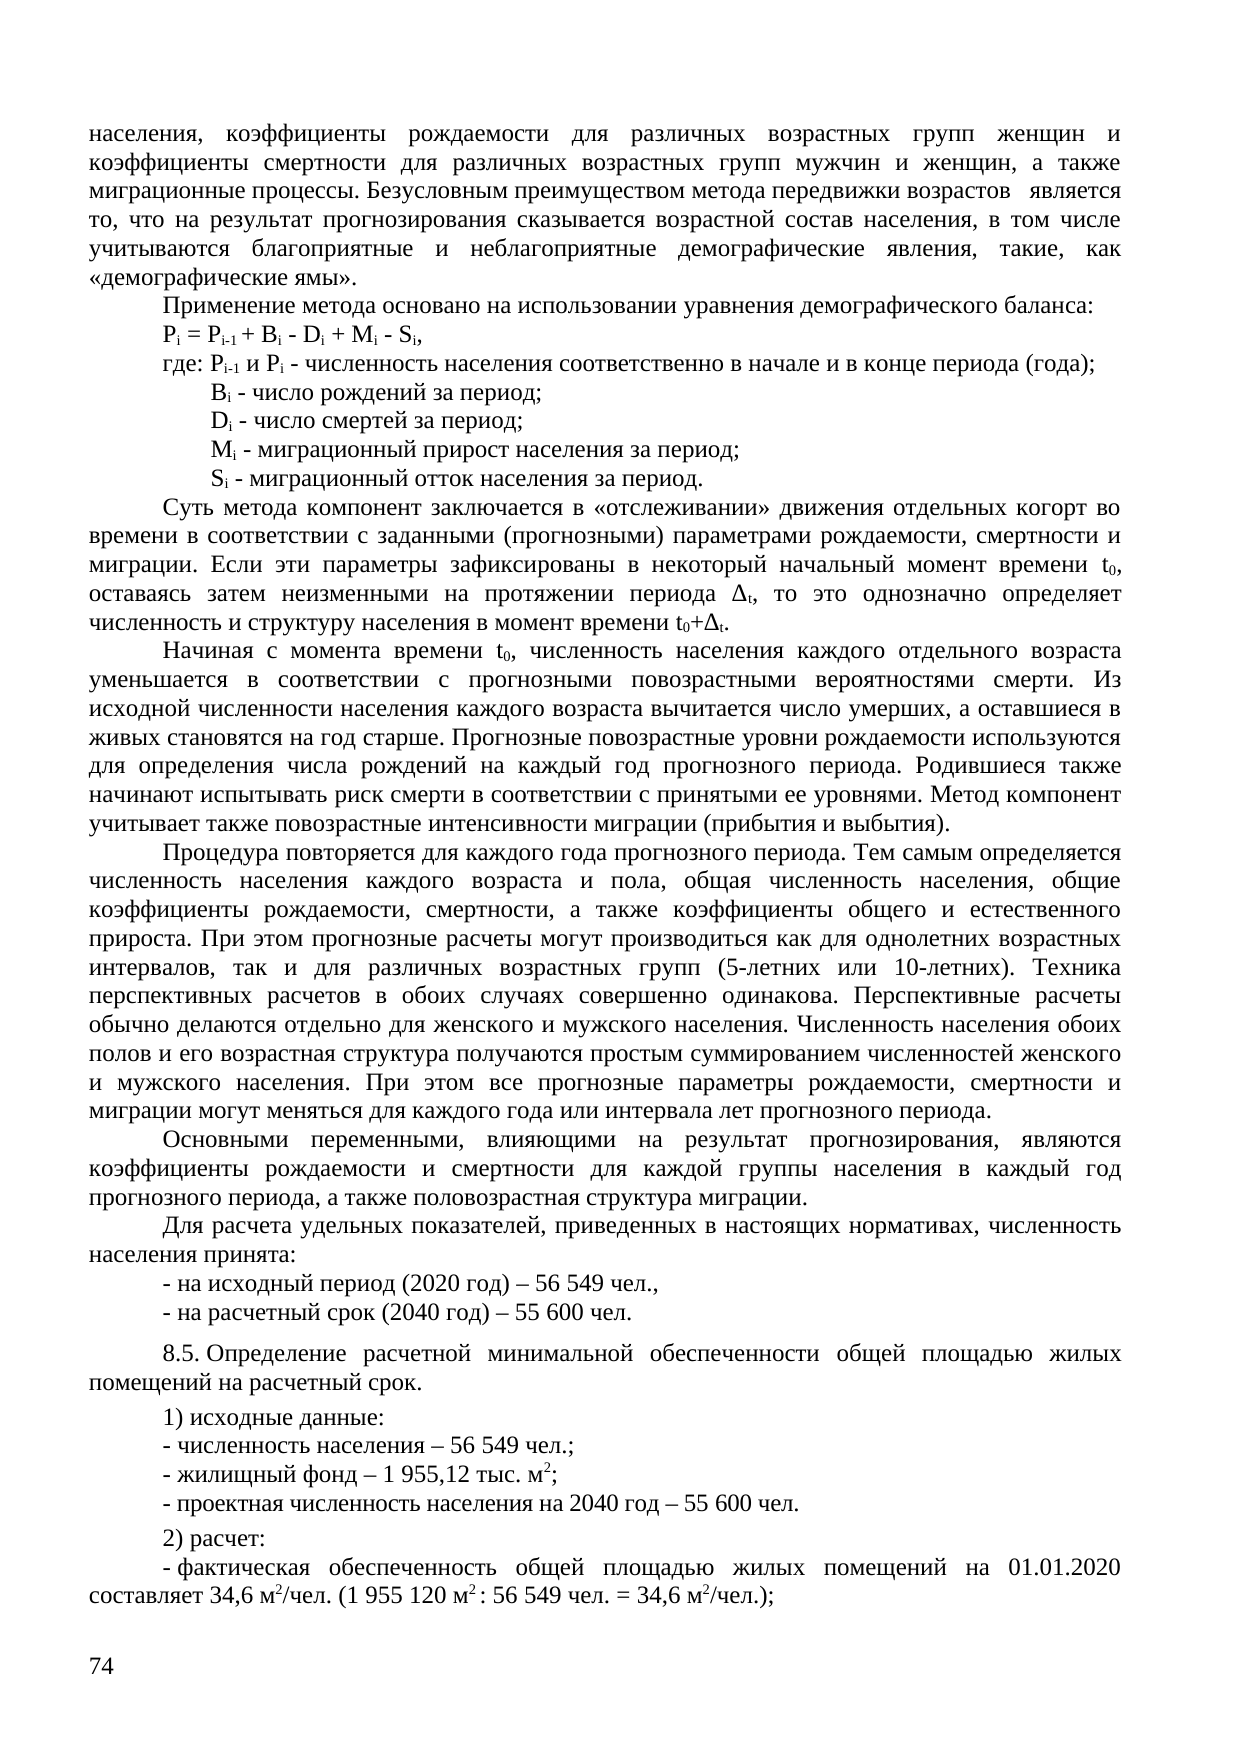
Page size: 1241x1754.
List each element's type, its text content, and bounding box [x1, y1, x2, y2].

text Bi - число рождений за период; [89, 377, 1122, 406]
text - жилищный фонд – 1 955,12 тыс. м2; [89, 1459, 1122, 1488]
text 1) исходные данные: [89, 1402, 1122, 1431]
text Применение метода основано на использовании уравнения демографического баланса: [89, 291, 1122, 319]
text Для расчета удельных показателей, приведенных в настоящих нормативах, численность населения принята: [89, 1211, 1122, 1268]
text - численность населения – 56 549 чел.; [89, 1431, 1122, 1459]
text Pi = Pi-1 + Bi - Di + Mi - Si, [89, 319, 1122, 348]
text Начиная с момента времени t0, численность населения каждого отдельного возраста уменьшается в соответствии с прогнозными повозрастными вероятностями смерти. Из исходной численности населения каждого возраста вычитается число умерших, а оставшиеся в живых становятся на год старше. Прогнозные повозрастные уровни рождаемости используются для определения числа рождений на каждый год прогнозного периода. Родившиеся также начинают испытывать риск смерти в соответствии с принятыми ее уровнями. Метод компонент учитывает также повозрастные интенсивности миграции (прибытия и выбытия). [89, 636, 1122, 837]
text где: Pi-1 и Pi - численность населения соответственно в начале и в конце периода (года); [89, 348, 1122, 377]
text Процедура повторяется для каждого года прогнозного периода. Тем самым определяется численность населения каждого возраста и пола, общая численность населения, общие коэффициенты рождаемости, смертности, а также коэффициенты общего и естественного прироста. При этом прогнозные расчеты могут производиться как для однолетних возрастных интервалов, так и для различных возрастных групп (5-летних или 10-летних). Техника перспективных расчетов в обоих случаях совершенно одинакова. Перспективные расчеты обычно делаются отдельно для женского и мужского населения. Численность населения обоих полов и его возрастная структура получаются простым суммированием численностей женского и мужского населения. При этом все прогнозные параметры рождаемости, смертности и миграции могут меняться для каждого года или интервала лет прогнозного периода. [89, 837, 1122, 1124]
text Di - число смертей за период; [89, 406, 1122, 434]
text - на исходный период (2020 год) – 56 549 чел., [89, 1268, 1122, 1297]
text - фактическая обеспеченность общей площадью жилых помещений на 01.01.2020 составляет 34,6 м2/чел. ( : 56 549 чел. = 34,6 м2/чел.); [89, 1552, 1122, 1609]
text Суть метода компонент заключается в «отслеживании» движения отдельных когорт во времени в соответствии с заданными (прогнозными) параметрами рождаемости, смертности и миграции. Если эти параметры зафиксированы в некоторый начальный момент времени t0, оставаясь затем неизменными на протяжении периода ∆t, то это однозначно определяет численность и структуру населения в момент времени t0+∆t. [89, 492, 1122, 636]
text 2) расчет: [89, 1523, 1122, 1552]
text - проектная численность населения на 2040 год – 55 600 чел. [89, 1488, 1122, 1517]
text 8.5. Определение расчетной минимальной обеспеченности общей площадью жилых помещений на расчетный срок. [89, 1338, 1122, 1396]
text Основными переменными, влияющими на результат прогнозирования, являются коэффициенты рождаемости и смертности для каждой группы населения в каждый год прогнозного периода, а также половозрастная структура миграции. [89, 1124, 1122, 1211]
text Si - миграционный отток населения за период. [89, 463, 1122, 492]
text - на расчетный срок (2040 год) – 55 600 чел. [89, 1297, 1122, 1326]
text Mi - миграционный прирост населения за период; [89, 434, 1122, 463]
